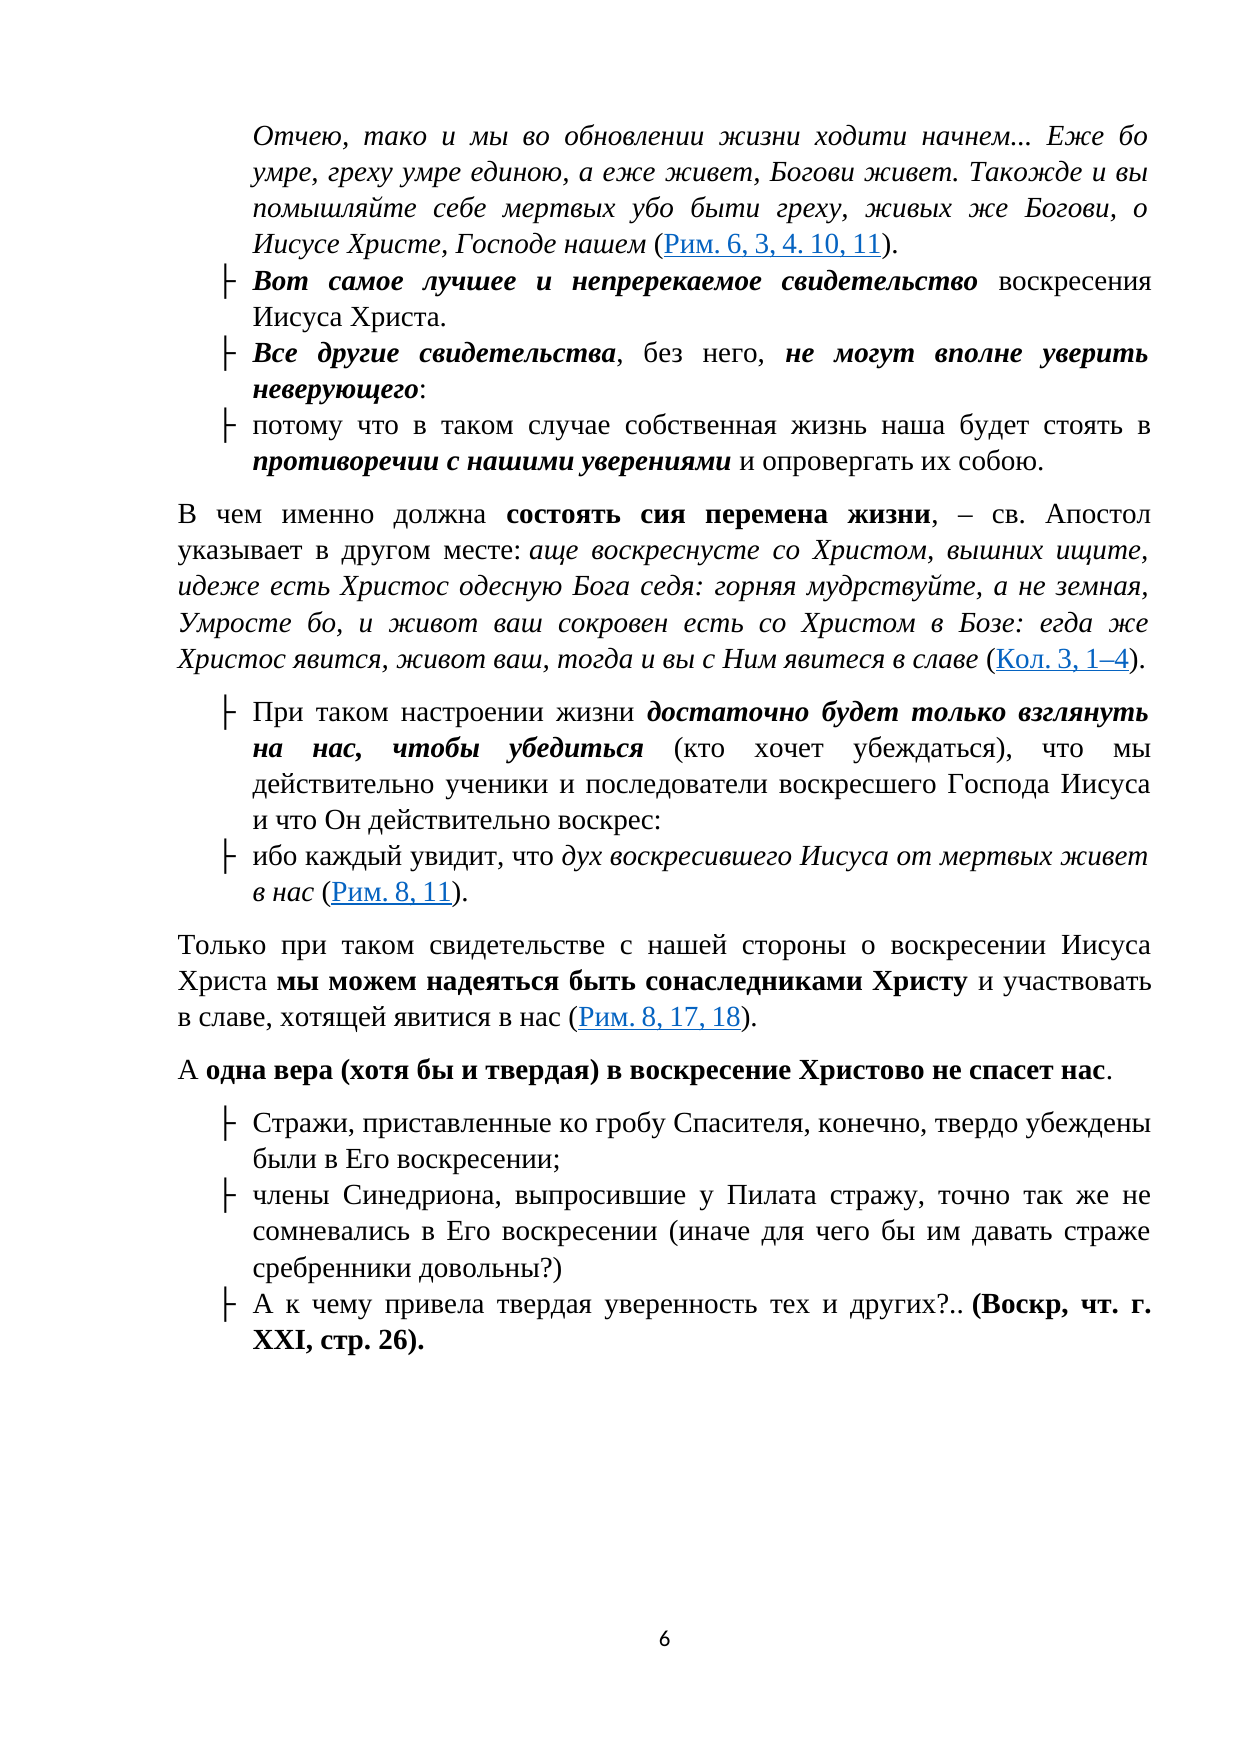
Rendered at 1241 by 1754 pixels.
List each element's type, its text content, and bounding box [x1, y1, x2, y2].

list Все другие свидетельства, без него, не могут вполне уверить неверующего: [215, 335, 1152, 405]
list При таком настроении жизни достаточно будет только взглянуть на нас, чтобы убедиться (кто хочет убеждаться), что мы действительно ученики и последователи воскресшего Господа Иисуса и что Он действительно воскрес: [215, 694, 1152, 836]
list Стражи, приставленные ко гробу Спасителя, конечно, твердо убеждены были в Его воскресении; [215, 1105, 1152, 1175]
text В чем именно должна состоять сия перемена жизни, – св. Апостол указывает в другом месте: аще воскреснусте со Христом, вышних ищите, идеже есть Христос одесную Бога седя: горняя мудрствуйте, а не земная, Умросте бо, и живот ваш сокровен есть со Христом в Бозе: егда же Христос явится, живот ваш, тогда и вы с Ним явитеся в славе (Кол. 3, 1–4). [177, 496, 1152, 674]
list потому что в таком случае собственная жизнь наша будет стоять в противоречии с нашими уверениями и опровергать их собою. [215, 407, 1152, 477]
list Вот самое лучшее и непререкаемое свидетельство воскресения Иисуса Христа. [215, 263, 1152, 332]
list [215, 118, 1152, 260]
list члены Синедриона, выпросившие у Пилата стражу, точно так же не сомневались в Его воскресении (иначе для чего бы им давать страже сребренники довольны?) [215, 1177, 1152, 1283]
text Только при таком свидетельстве с нашей стороны о воскресении Иисуса Христа мы можем надеяться быть сонаследниками Христу и участвовать в славе, хотящей явитися в нас (Рим. 8, 17, 18). [177, 927, 1152, 1033]
list А к чему привела твердая уверенность тех и других?.. (Воскр, чт. г. XXI, стр. 26). [215, 1286, 1152, 1356]
list ибо каждый увидит, что дух воскресившего Иисуса от мертвых живет в нас (Рим. 8, 11). [215, 838, 1152, 908]
text А одна вера (хотя бы и твердая) в воскресение Христово не спасет нас. [177, 1052, 1152, 1086]
